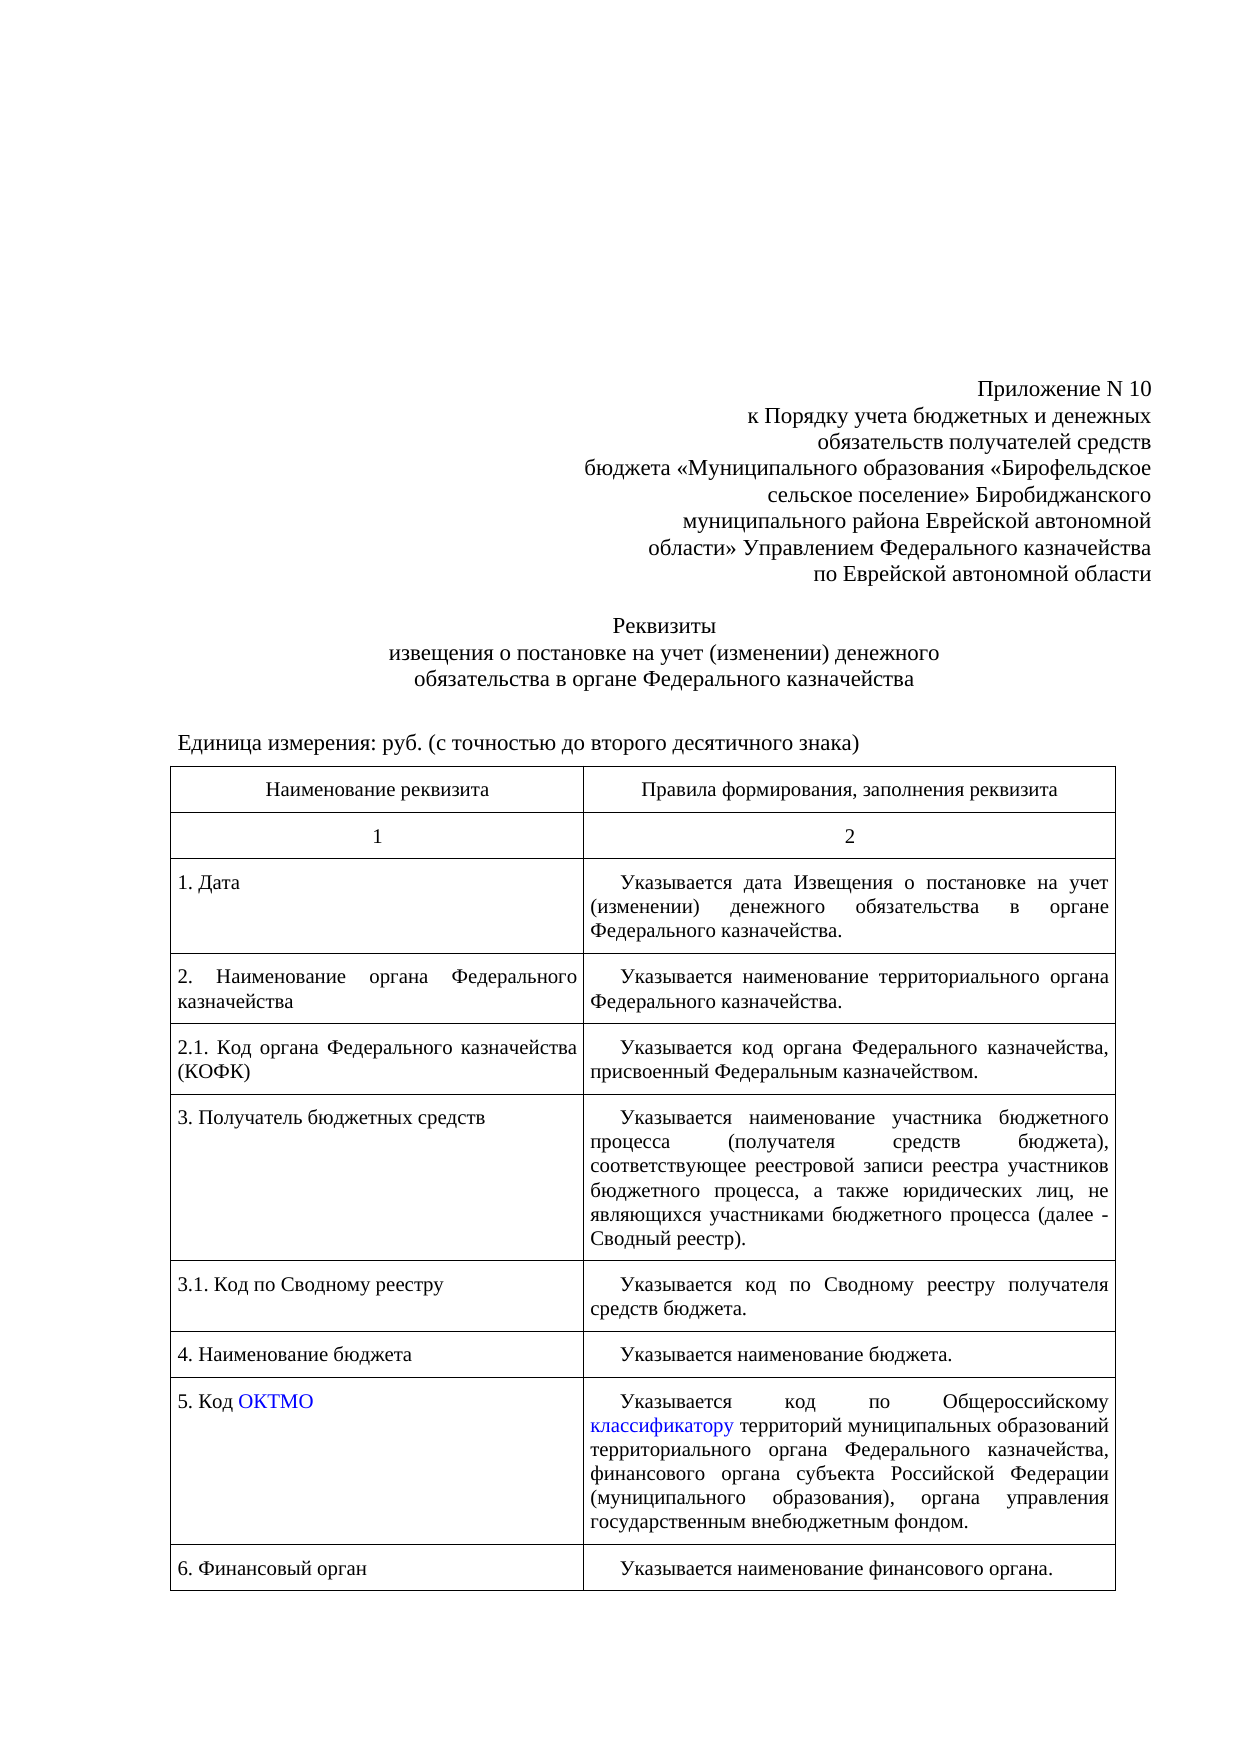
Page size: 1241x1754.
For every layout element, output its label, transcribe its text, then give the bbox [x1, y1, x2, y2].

text муниципального района Еврейской автономной [177, 507, 1152, 533]
text извещения о постановке на учет (изменении) денежного [177, 639, 1152, 665]
text по Еврейской автономной области [177, 560, 1152, 586]
text к Порядку учета бюджетных и денежных [177, 402, 1152, 428]
table_cell 3. Получатель бюджетных средств [171, 1095, 583, 1260]
table_cell Правила формирования, заполнения реквизита [584, 767, 1115, 812]
table_cell 1. Дата [171, 859, 583, 953]
table_cell Наименование реквизита [171, 767, 583, 812]
text Приложение N 10 [177, 375, 1152, 402]
text бюджета «Муниципального образования «Бирофельдское [177, 454, 1152, 481]
table_cell 2. Наименование органа Федерального казначейства [171, 954, 583, 1023]
table_cell 4. Наименование бюджета [171, 1332, 583, 1377]
table_cell Указывается дата Извещения о постановке на учет (изменении) денежного обязательства в органе Федерального казначейства. [584, 859, 1115, 953]
table_cell Указывается наименование бюджета. [584, 1332, 1115, 1377]
table_cell 5. Код ОКТМО [171, 1378, 583, 1544]
table_cell 2 [584, 813, 1115, 858]
text области» Управлением Федерального казначейства [177, 533, 1152, 560]
text обязательства в органе Федерального казначейства [177, 665, 1152, 692]
table_cell Указывается код по Общероссийскому классификатору территорий муниципальных образований территориального органа Федерального казначейства, финансового органа субъекта Российской Федерации (муниципального образования), органа управления государственным внебюджетным фондом. [584, 1378, 1115, 1544]
table_cell Указывается код органа Федерального казначейства, присвоенный Федеральным казначейством. [584, 1024, 1115, 1094]
table_cell Указывается наименование финансового органа. [584, 1545, 1115, 1590]
table_cell 6. Финансовый орган [171, 1545, 583, 1590]
table_cell Указывается наименование участника бюджетного процесса (получателя средств бюджета), соответствующее реестровой записи реестра участников бюджетного процесса, а также юридических лиц, не являющихся участниками бюджетного процесса (далее - Сводный реестр). [584, 1095, 1115, 1260]
text Реквизиты [177, 613, 1152, 639]
table_cell 2.1. Код органа Федерального казначейства (КОФК) [171, 1024, 583, 1094]
table_header Единица измерения: руб. (с точностью до второго десятичного знака) [171, 718, 1116, 766]
text обязательств получателей средств [177, 428, 1152, 454]
text сельское поселение» Биробиджанского [177, 481, 1152, 507]
table_cell 3.1. Код по Сводному реестру [171, 1261, 583, 1331]
table_cell Указывается наименование территориального органа Федерального казначейства. [584, 954, 1115, 1023]
table_cell Указывается код по Сводному реестру получателя средств бюджета. [584, 1261, 1115, 1331]
table_cell 1 [171, 813, 583, 858]
